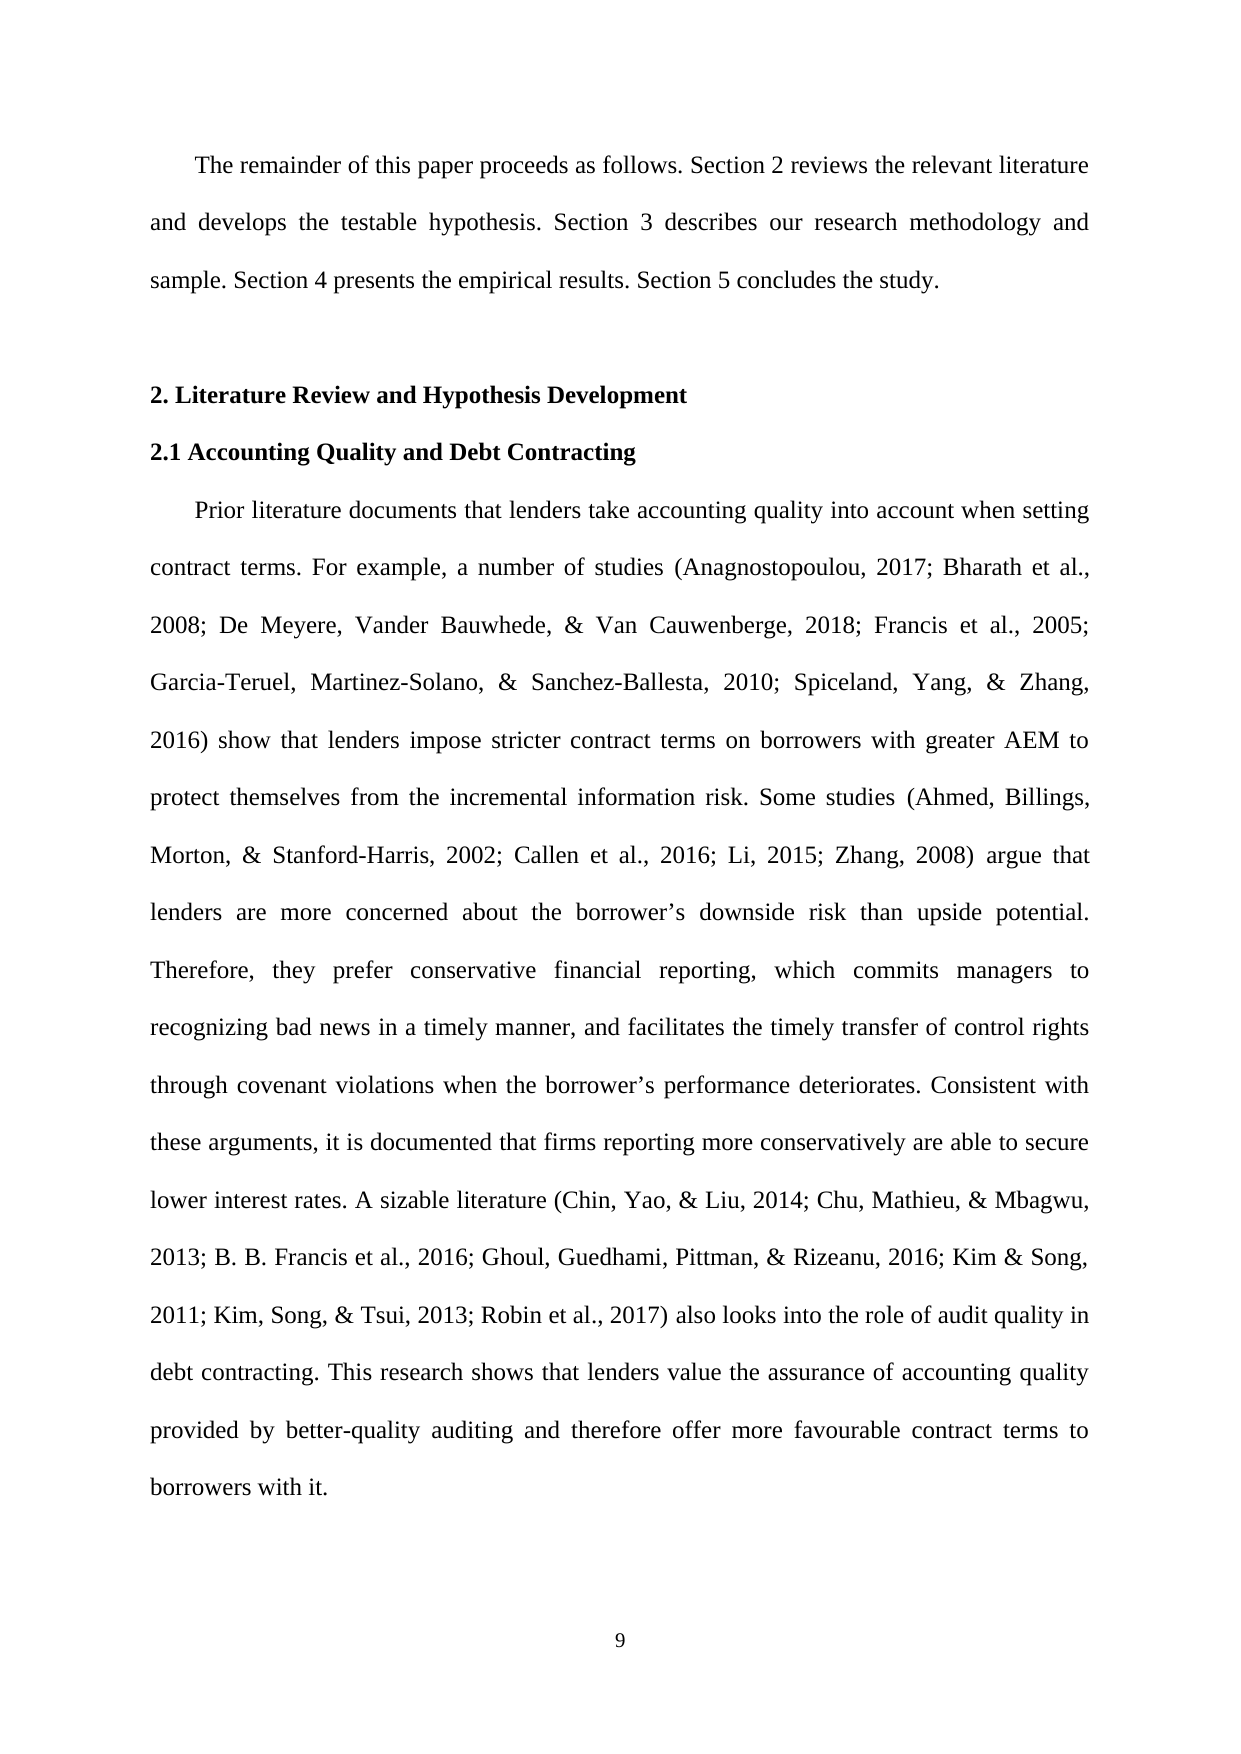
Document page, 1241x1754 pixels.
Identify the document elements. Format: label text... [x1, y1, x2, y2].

text Prior literature documents that lenders take accounting quality into account when setting contract terms. For example, a number of studies (Anagnostopoulou, 2017; Bharath et al., 2008; De Meyere, Vander Bauwhede, & Van Cauwenberge, 2018; Francis et al., 2005; Garcia-Teruel, Martinez-Solano, & Sanchez-Ballesta, 2010; Spiceland, Yang, & Zhang, 2016) show that lenders impose stricter contract terms on borrowers with greater AEM to protect themselves from the incremental information risk. Some studies (Ahmed, Billings, Morton, & Stanford-Harris, 2002; Callen et al., 2016; Li, 2015; Zhang, 2008) argue that lenders are more concerned about the borrower’s downside risk than upside potential. Therefore, they prefer conservative financial reporting, which commits managers to recognizing bad news in a timely manner, and facilitates the timely transfer of control rights through covenant violations when the borrower’s performance deteriorates. Consistent with these arguments, it is documented that firms reporting more conservatively are able to secure lower interest rates. A sizable literature (Chin, Yao, & Liu, 2014; Chu, Mathieu, & Mbagwu, 2013; B. B. Francis et al., 2016; Ghoul, Guedhami, Pittman, & Rizeanu, 2016; Kim & Song, 2011; Kim, Song, & Tsui, 2013; Robin et al., 2017) also looks into the role of audit quality in debt contracting. This research shows that lenders value the assurance of accounting quality provided by better-quality auditing and therefore offer more favourable contract terms to borrowers with it. [150, 495, 1090, 1501]
text The remainder of this paper proceeds as follows. Section 2 reviews the relevant literature and develops the testable hypothesis. Section 3 describes our research methodology and sample. Section 4 presents the empirical results. Section 5 concludes the study. [150, 150, 1090, 294]
text 2.1 Accounting Quality and Debt Contracting [150, 437, 1090, 466]
text 2. Literature Review and Hypothesis Development [150, 380, 1090, 409]
